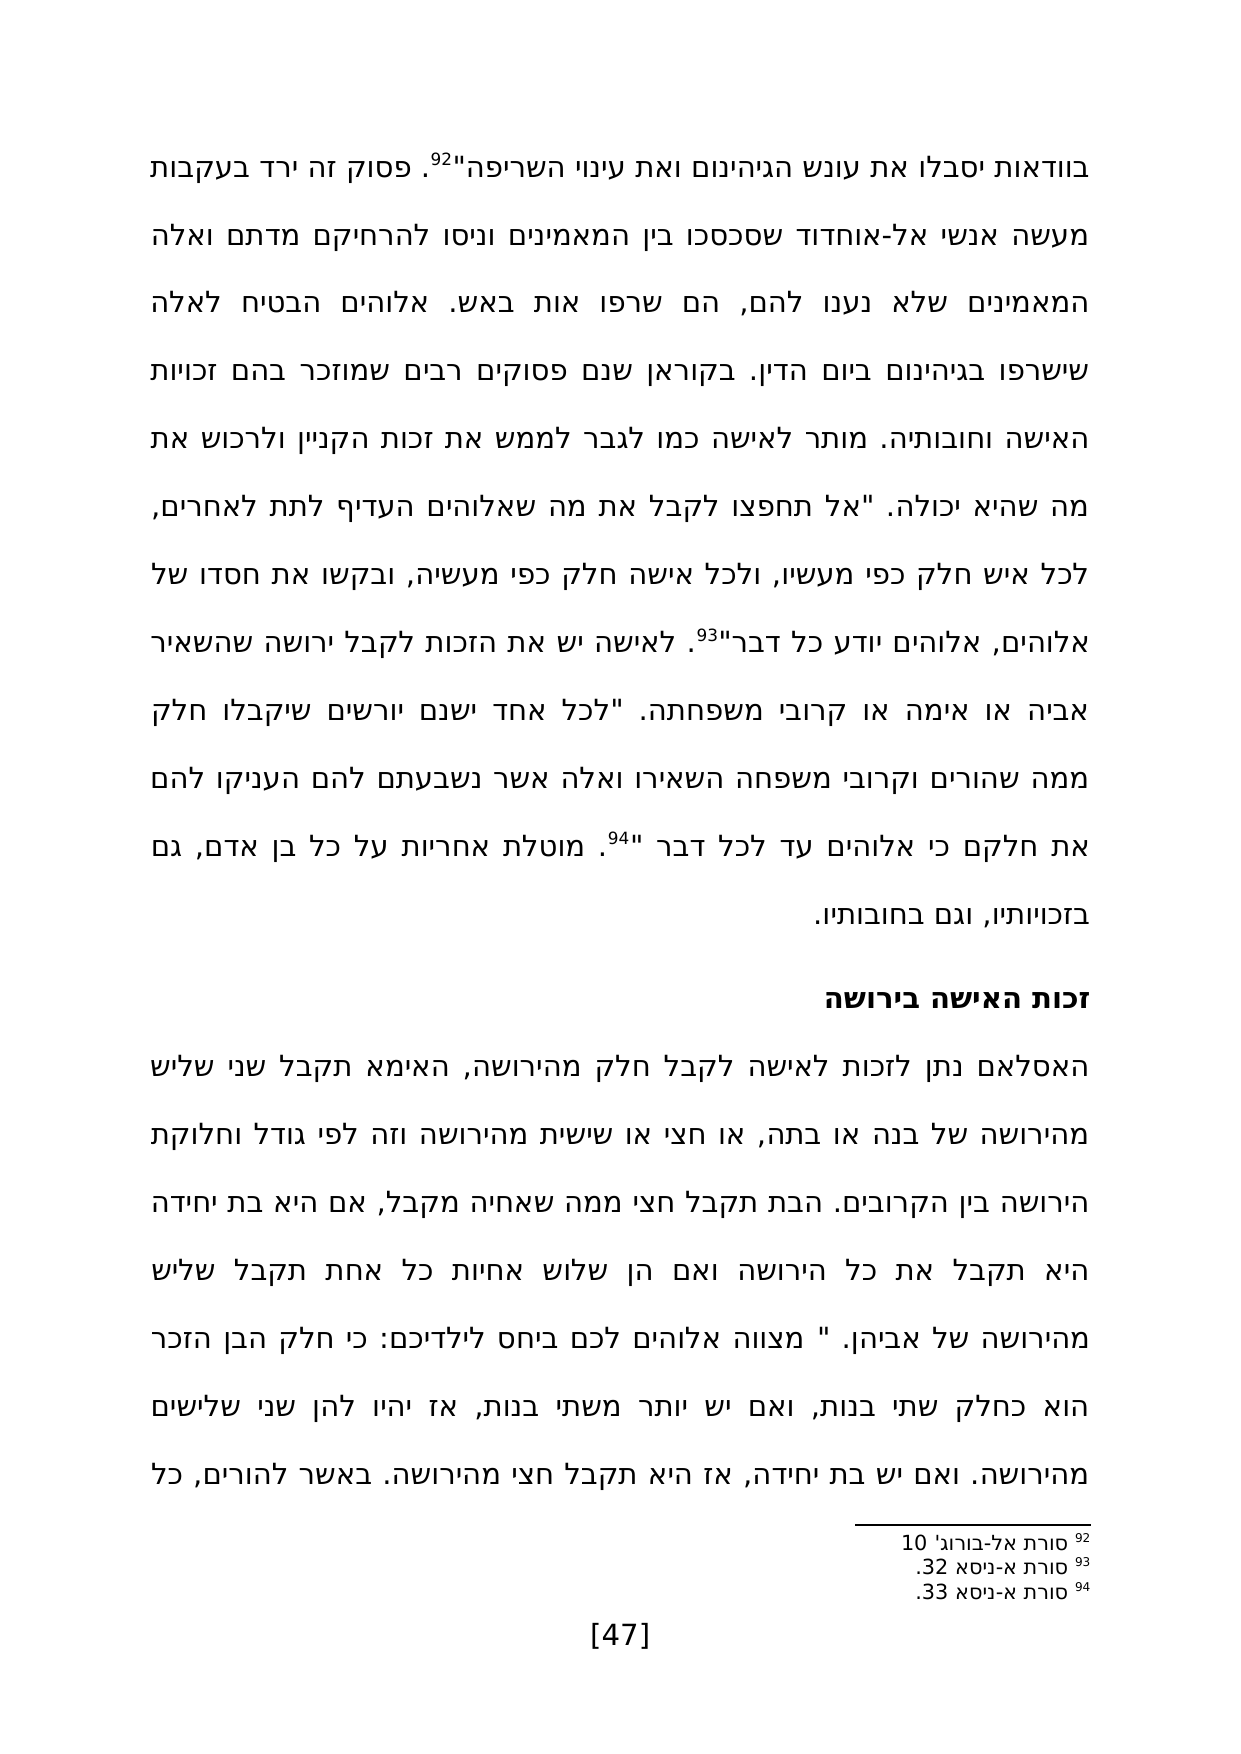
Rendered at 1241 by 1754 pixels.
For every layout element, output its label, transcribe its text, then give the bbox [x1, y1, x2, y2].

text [150, 1049, 1090, 1491]
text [150, 150, 1090, 931]
subtitle זכות האישה בירושה [150, 982, 1090, 1016]
